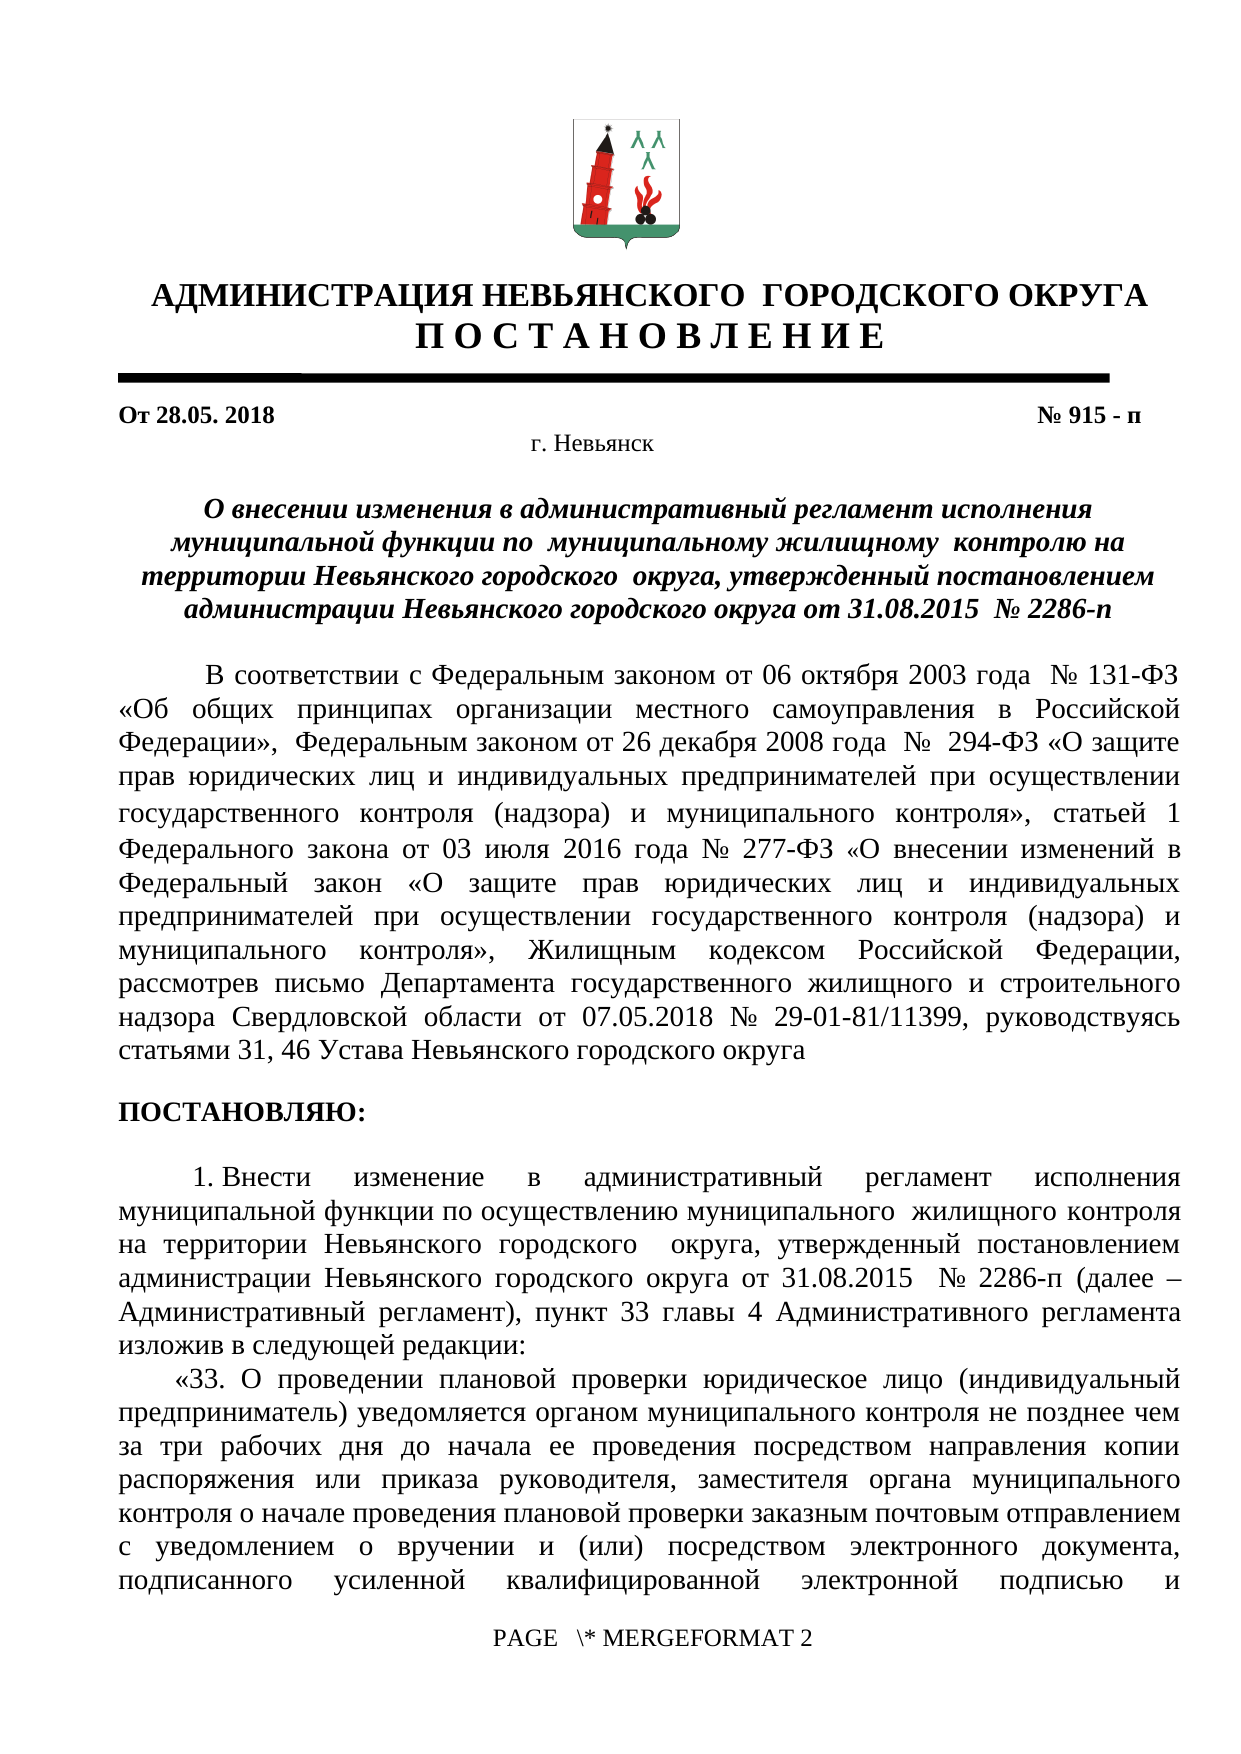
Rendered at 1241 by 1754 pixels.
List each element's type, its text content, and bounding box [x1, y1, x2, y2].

text АДМИНИСТРАЦИЯ НЕВЬЯНСКОГО ГОРОДСКОГО ОКРУГА [118, 275, 1181, 313]
list Внести изменение в административный регламент исполнения муниципальной функции по осуществлению муниципального жилищного контроля на территории Невьянского городского округа, утвержденный постановлением администрации Невьянского городского округа от 31.08.2015 № 2286-п (далее – Административный регламент), пункт 33 главы 4 Административного регламента изложив в следующей редакции: [118, 1159, 1181, 1361]
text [118, 1361, 1181, 1596]
text В соответствии с Федеральным законом от 06 октября 2003 года № 131-ФЗ «Об общих принципах организации местного самоуправления в Российской Федерации», Федеральным законом от 26 декабря 2008 года № 294-ФЗ «О защите прав юридических лиц и индивидуальных предпринимателей при осуществлении государственного контроля (надзора) и муниципального контроля», статьей 1 Федерального закона от 03 июля 2016 года № 277-ФЗ «О внесении изменений в Федеральный закон «О защите прав юридических лиц и индивидуальных предпринимателей при осуществлении государственного контроля (надзора) и муниципального контроля», Жилищным кодексом Российской Федерации, рассмотрев письмо Департамента государственного жилищного и строительного надзора Свердловской области от 07.05.2018 № 29-01-81/11399, руководствуясь статьями 31, 46 Устава Невьянского городского округа [118, 657, 1181, 1066]
text От 28.05. 2018 № 915 - п [118, 400, 1181, 428]
text О внесении изменения в административный регламент исполнения муниципальной функции по муниципальному жилищному контролю на территории Невьянского городского округа, утвержденный постановлением администрации Невьянского городского округа от 31.08.2015 № 2286-п [118, 491, 1181, 625]
text г. Невьянск [118, 428, 1181, 457]
text П О С Т А Н О В Л Е Н И Е [118, 313, 1181, 357]
text Постановляю: [118, 1095, 1181, 1127]
